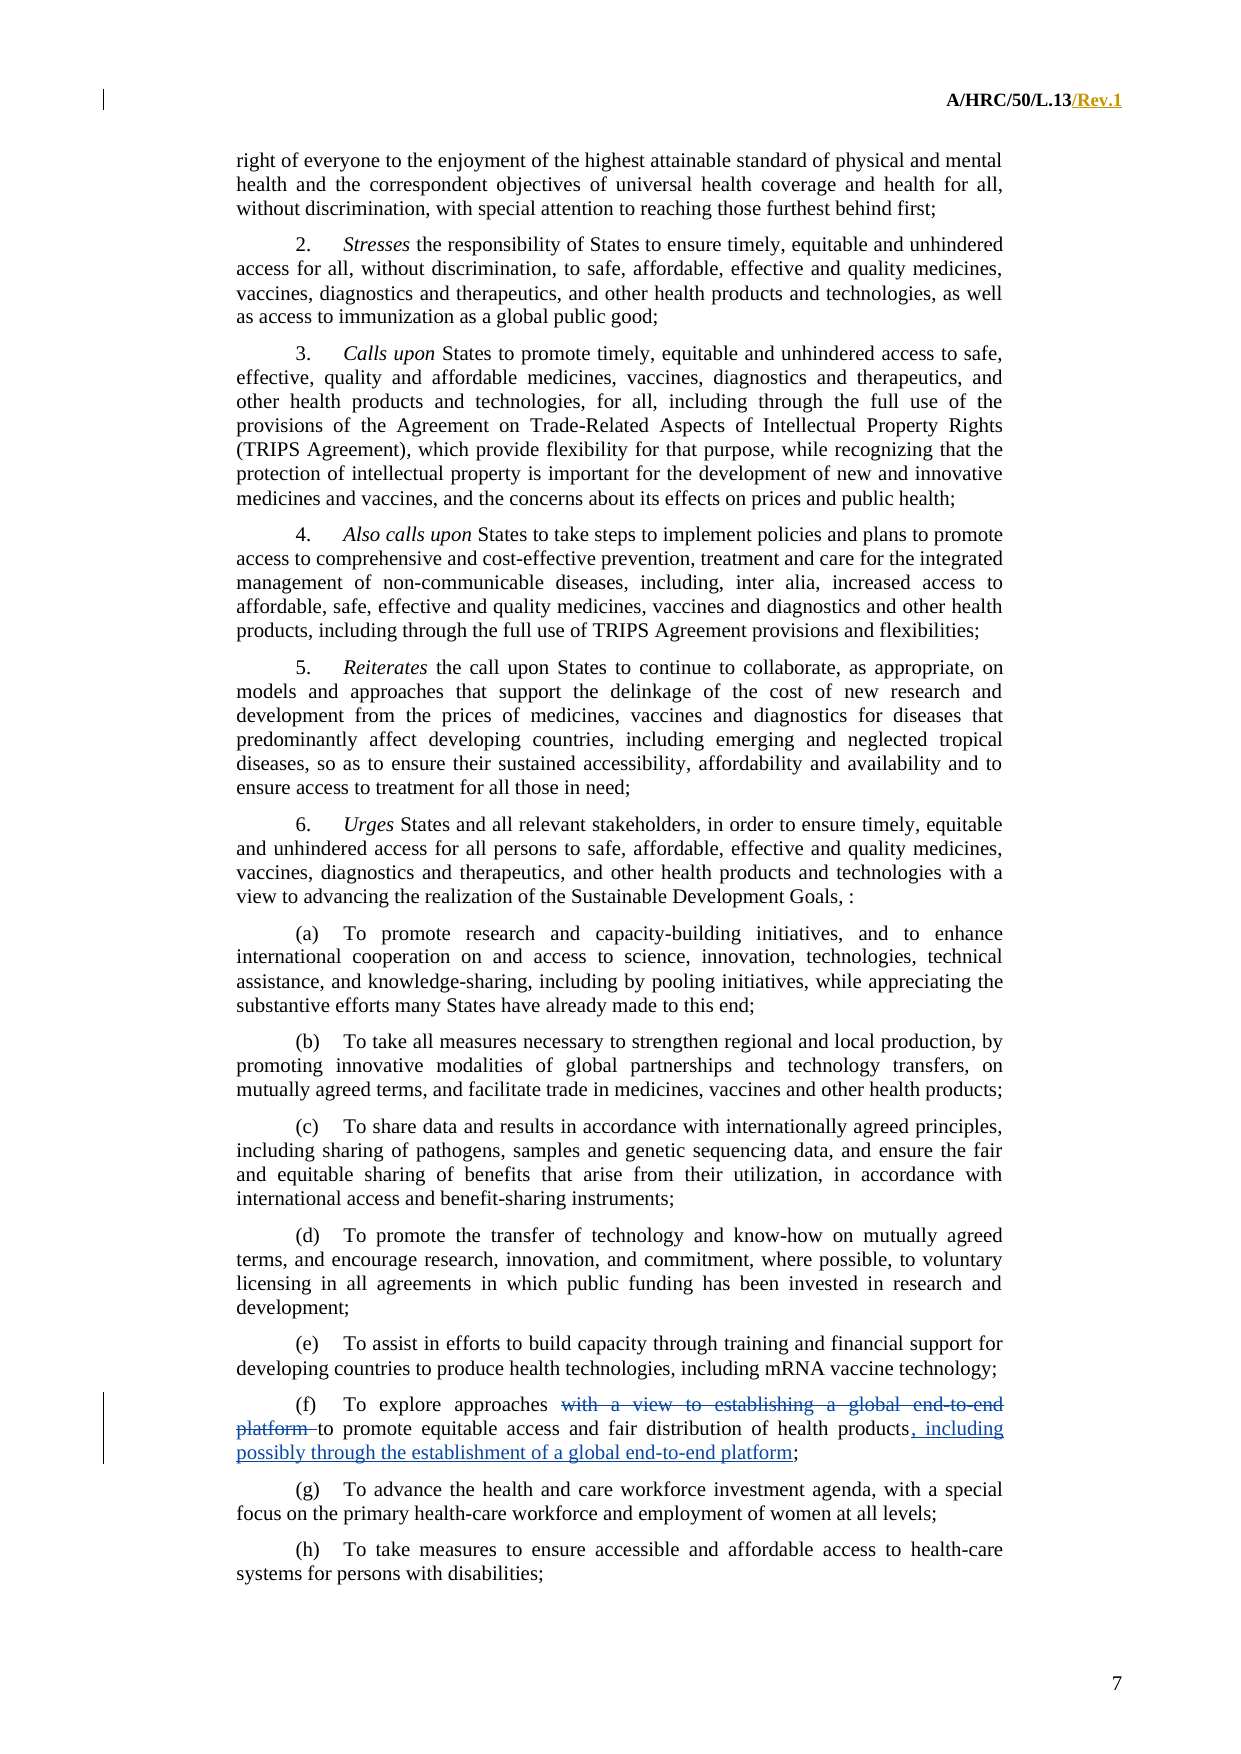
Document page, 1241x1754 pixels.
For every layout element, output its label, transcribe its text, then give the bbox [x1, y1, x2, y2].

text (f) To explore approaches to promote equitable access and fair distribution of health products; [236, 1392, 1004, 1464]
text (b) To take all measures necessary to strengthen regional and local production, by promoting innovative modalities of global partnerships and technology transfers, on mutually agreed terms, and facilitate trade in medicines, vaccines and other health products; [236, 1029, 1004, 1101]
text 4. Also calls upon States to take steps to implement policies and plans to promote access to comprehensive and cost-effective prevention, treatment and care for the integrated management of non-communicable diseases, including, inter alia, increased access to affordable, safe, effective and quality medicines, vaccines and diagnostics and other health products, including through the full use of TRIPS Agreement provisions and flexibilities; [236, 522, 1004, 642]
text (a) To promote research and capacity-building initiatives, and to enhance international cooperation on and access to science, innovation, technologies, technical assistance, and knowledge-sharing, including by pooling initiatives, while appreciating the substantive efforts many States have already made to this end; [236, 920, 1004, 1017]
text (c) To share data and results in accordance with internationally agreed principles, including sharing of pathogens, samples and genetic sequencing data, and ensure the fair and equitable sharing of benefits that arise from their utilization, in accordance with international access and benefit-sharing instruments; [236, 1114, 1004, 1210]
text 3. Calls upon States to promote timely, equitable and unhindered access to safe, effective, quality and affordable medicines, vaccines, diagnostics and therapeutics, and other health products and technologies, for all, including through the full use of the provisions of the Agreement on Trade-Related Aspects of Intellectual Property Rights (TRIPS Agreement), which provide flexibility for that purpose, while recognizing that the protection of intellectual property is important for the development of new and innovative medicines and vaccines, and the concerns about its effects on prices and public health; [236, 341, 1004, 509]
text (g) To advance the health and care workforce investment agenda, with a special focus on the primary health-care workforce and employment of women at all levels; [236, 1477, 1004, 1525]
text 5. Reiterates the call upon States to continue to collaborate, as appropriate, on models and approaches that support the delinkage of the cost of new research and development from the prices of medicines, vaccines and diagnostics for diseases that predominantly affect developing countries, including emerging and neglected tropical diseases, so as to ensure their sustained accessibility, affordability and availability and to ensure access to treatment for all those in need; [236, 655, 1004, 799]
text 6. Urges States and all relevant stakeholders, in order to ensure timely, equitable and unhindered access for all persons to safe, affordable, effective and quality medicines, vaccines, diagnostics and therapeutics, and other health products and technologies with a view to advancing the realization of the Sustainable Development Goals, : [236, 812, 1004, 908]
text (e) To assist in efforts to build capacity through training and financial support for developing countries to produce health technologies, including mRNA vaccine technology; [236, 1331, 1004, 1379]
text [236, 148, 1004, 220]
text 2. Stresses the responsibility of States to ensure timely, equitable and unhindered access for all, without discrimination, to safe, affordable, effective and quality medicines, vaccines, diagnostics and therapeutics, and other health products and technologies, as well as access to immunization as a global public good; [236, 232, 1004, 328]
text (d) To promote the transfer of technology and know-how on mutually agreed terms, and encourage research, innovation, and commitment, where possible, to voluntary licensing in all agreements in which public funding has been invested in research and development; [236, 1223, 1004, 1319]
text (h) To take measures to ensure accessible and affordable access to health-care systems for persons with disabilities; [236, 1537, 1004, 1585]
